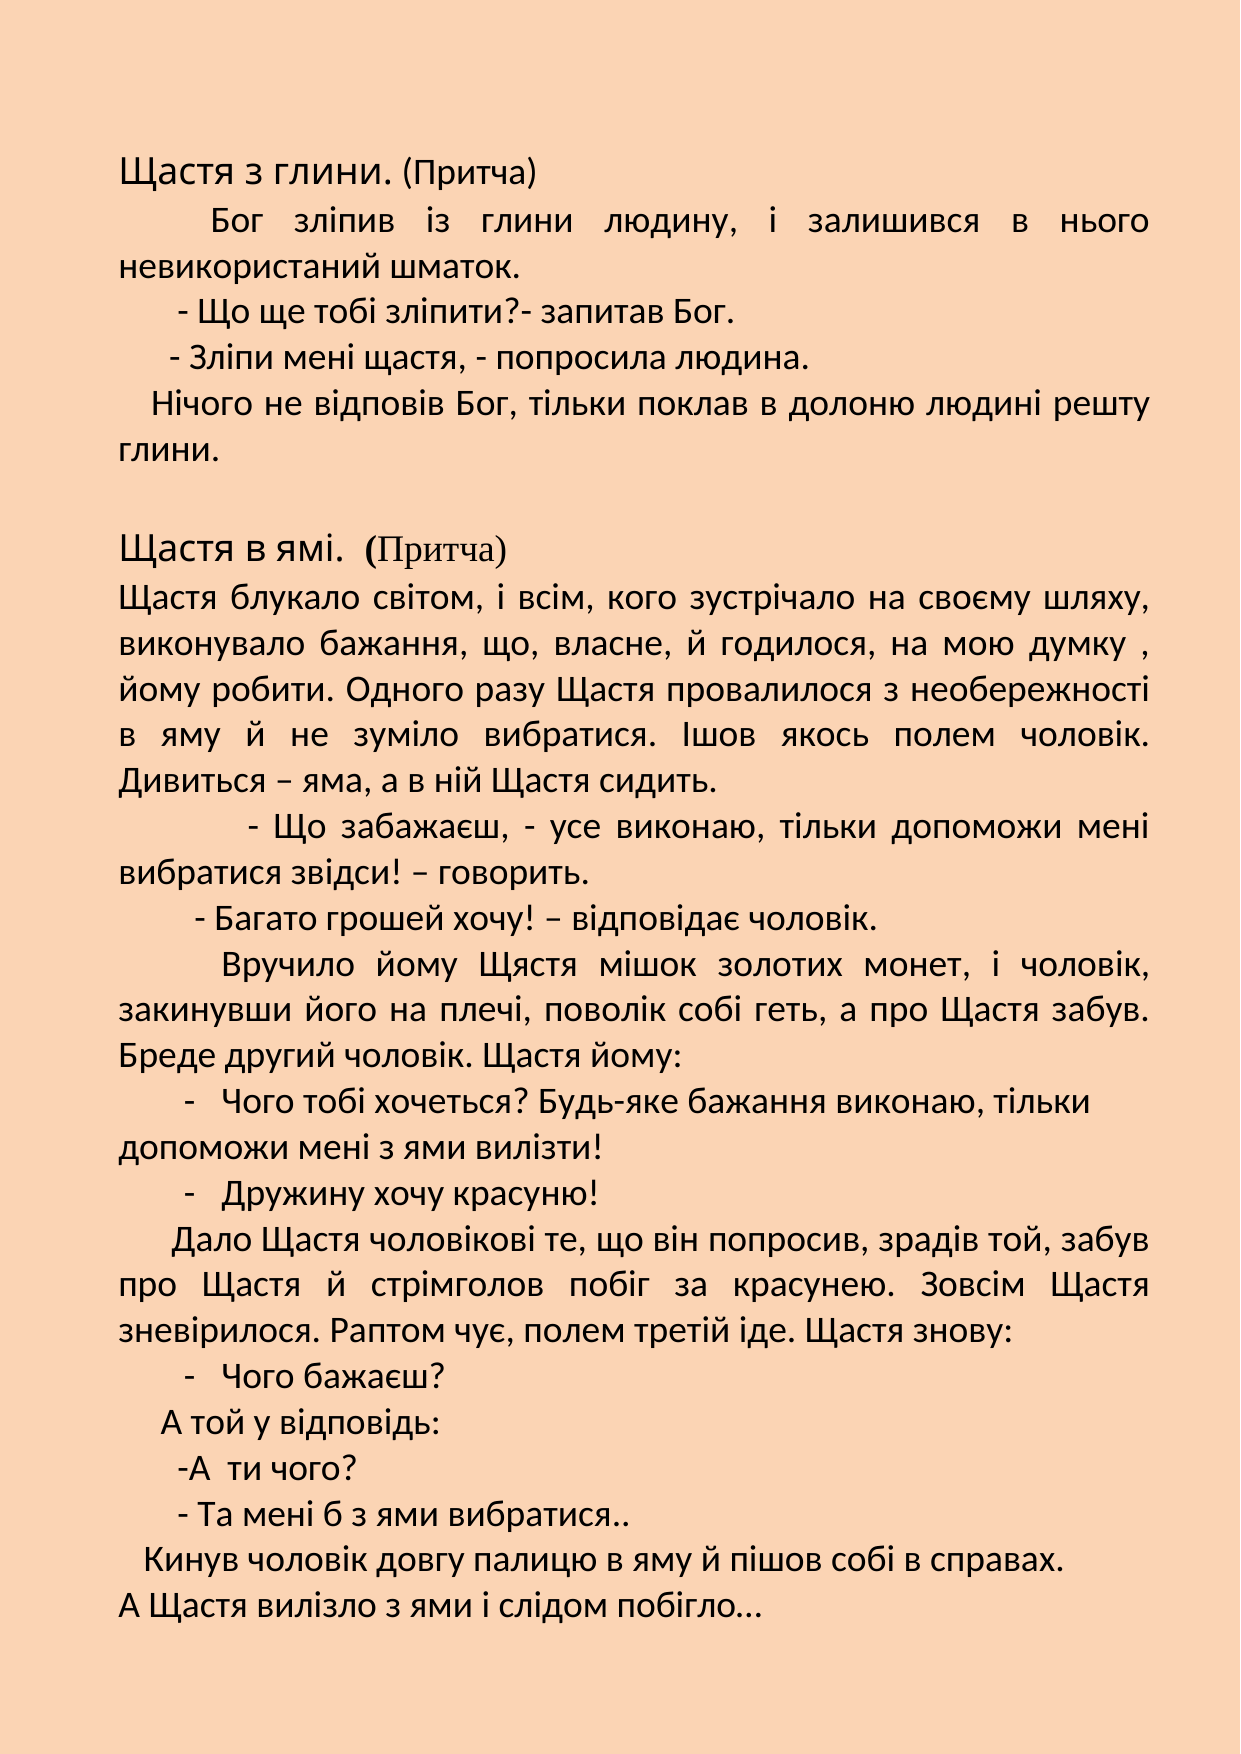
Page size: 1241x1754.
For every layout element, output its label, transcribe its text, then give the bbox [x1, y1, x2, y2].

text Щастя з глини. (Притча) [118, 145, 1152, 196]
text допоможи мені з ями вилізти! [118, 1123, 1152, 1169]
list Чого тобі хочеться? Будь-яке бажання виконаю, тільки [184, 1077, 1152, 1123]
text - Що забажаєш, - усе виконаю, тільки допоможи мені вибратися звідси! – говорить. [118, 802, 1152, 894]
text Нічого не відповів Бог, тільки поклав в долоню людині решту глини. [118, 379, 1152, 471]
text - Зліпи мені щастя, - попросила людина. [118, 333, 1152, 379]
text -А ти чого? [118, 1444, 1152, 1489]
text Вручило йому Щястя мішок золотих монет, і чоловік, закинувши його на плечі, поволік собі геть, а про Щастя забув. Бреде другий чоловік. Щастя йому: [118, 939, 1152, 1077]
list Чого бажаєш? [184, 1352, 1152, 1398]
text Дало Щастя чоловікові те, що він попросив, зрадів той, забув про Щастя й стрімголов побіг за красунею. Зовсім Щастя зневірилося. Раптом чує, полем третій іде. Щастя знову: [118, 1214, 1152, 1352]
text - Та мені б з ями вибратися.. [118, 1489, 1152, 1535]
text А Щастя вилізло з ями і слідом побігло… [118, 1581, 1152, 1627]
text Щастя в ямі. (Притча) [118, 522, 1152, 573]
text А той у відповідь: [118, 1398, 1152, 1444]
text Кинув чоловік довгу палицю в яму й пішов собі в справах. [118, 1535, 1152, 1581]
text - Багато грошей хочу! – відповідає чоловік. [118, 894, 1152, 939]
text Щастя блукало світом, і всім, кого зустрічало на своєму шляху, виконувало бажання, що, власне, й годилося, на мою думку , йому робити. Одного разу Щастя провалилося з необережності в яму й не зуміло вибратися. Ішов якось полем чоловік. Дивиться – яма, а в ній Щастя сидить. [118, 573, 1152, 802]
text Бог зліпив із глини людину, і залишився в нього невикористаний шматок. [118, 196, 1152, 287]
text - Що ще тобі зліпити?- запитав Бог. [118, 287, 1152, 333]
list Дружину хочу красуню! [184, 1169, 1152, 1214]
